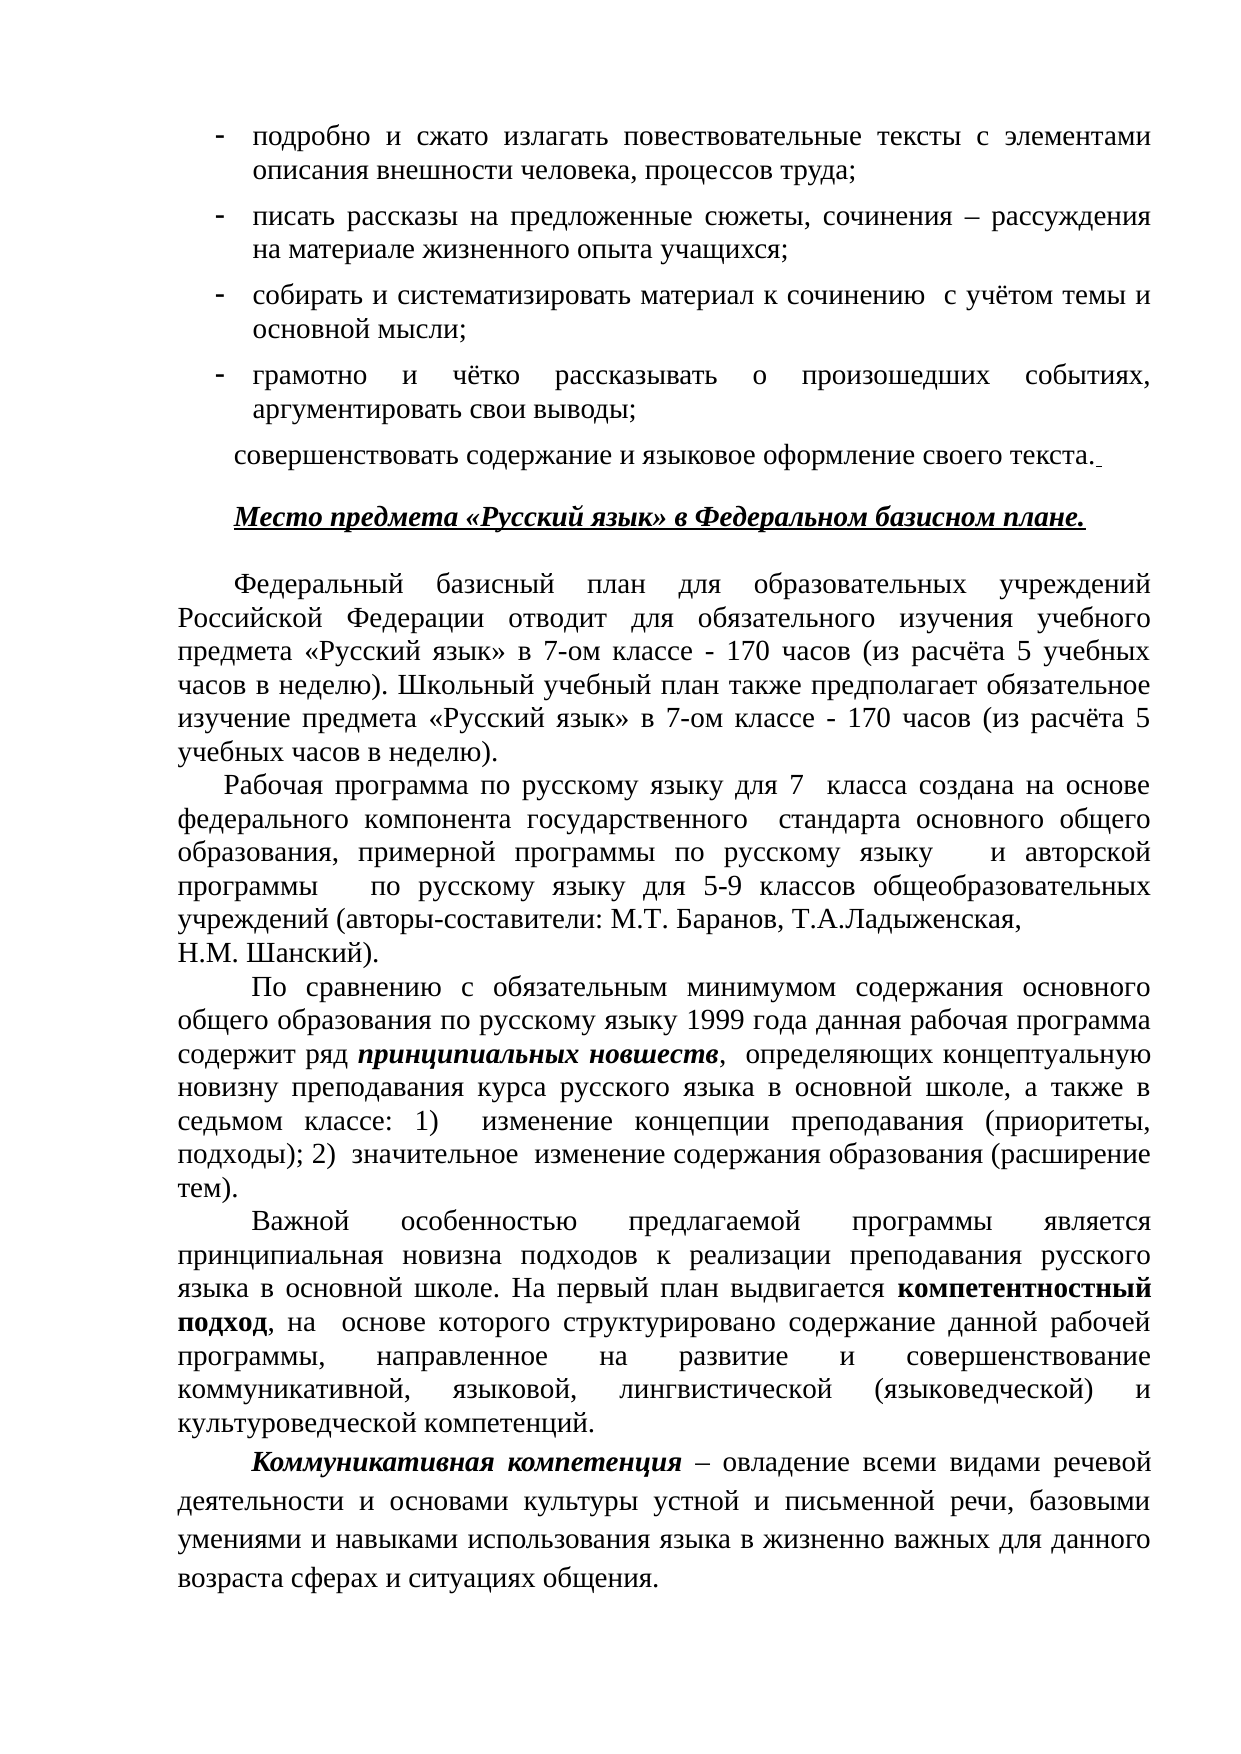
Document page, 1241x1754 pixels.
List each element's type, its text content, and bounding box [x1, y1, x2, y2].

text Рабочая программа по русскому языку для 7 класса создана на основе федерального компонента государственного стандарта основного общего образования, примерной программы по русскому языку и авторской программы по русскому языку для 5-9 классов общеобразовательных учреждений (авторы-составители: М.Т. Баранов, Т.А.Ладыженская, [177, 767, 1152, 935]
text Важной особенностью предлагаемой программы является принципиальная новизна подходов к реализации преподавания русского языка в основной школе. На первый план выдвигается компетентностный подход, на основе которого структурировано содержание данной рабочей программы, направленное на развитие и совершенствование коммуникативной, языковой, лингвистической (языковедческой) и культуроведческой компетенций. [177, 1203, 1152, 1438]
text Н.М. Шанский). [177, 935, 1152, 969]
list грамотно и чётко рассказывать о произошедших событиях, аргументировать свои выводы; [215, 357, 1152, 424]
text Федеральный базисный план для образовательных учреждений Российской Федерации отводит для обязательного изучения учебного предмета «Русский язык» в 7-ом классе - 170 часов (из расчёта 5 учебных часов в неделю). Школьный учебный план также предполагает обязательное изучение предмета «Русский язык» в 7-ом классе - 170 часов (из расчёта 5 учебных часов в неделю). [177, 566, 1152, 767]
text По сравнению с обязательным минимумом содержания основного общего образования по русскому языку 1999 года данная рабочая программа содержит ряд принципиальных новшеств, определяющих концептуальную новизну преподавания курса русского языка в основной школе, а также в седьмом классе: 1) изменение концепции преподавания (приоритеты, подходы); 2) значительное изменение содержания образования (расширение тем). [177, 969, 1152, 1203]
text Коммуникативная компетенция – овладение всеми видами речевой деятельности и основами культуры устной и письменной речи, базовыми умениями и навыками использования языка в жизненно важных для данного возраста сферах и ситуациях общения. [177, 1444, 1152, 1594]
list писать рассказы на предложенные сюжеты, сочинения – рассуждения на материале жизненного опыта учащихся; [215, 198, 1152, 265]
list собирать и систематизировать материал к сочинению с учётом темы и основной мысли; [215, 277, 1152, 345]
text совершенствовать содержание и языковое оформление своего текста. [177, 437, 1152, 470]
list подробно и сжато излагать повествовательные тексты с элементами описания внешности человека, процессов труда; [215, 118, 1152, 185]
text Место предмета «Русский язык» в Федеральном базисном плане. [177, 499, 1152, 533]
